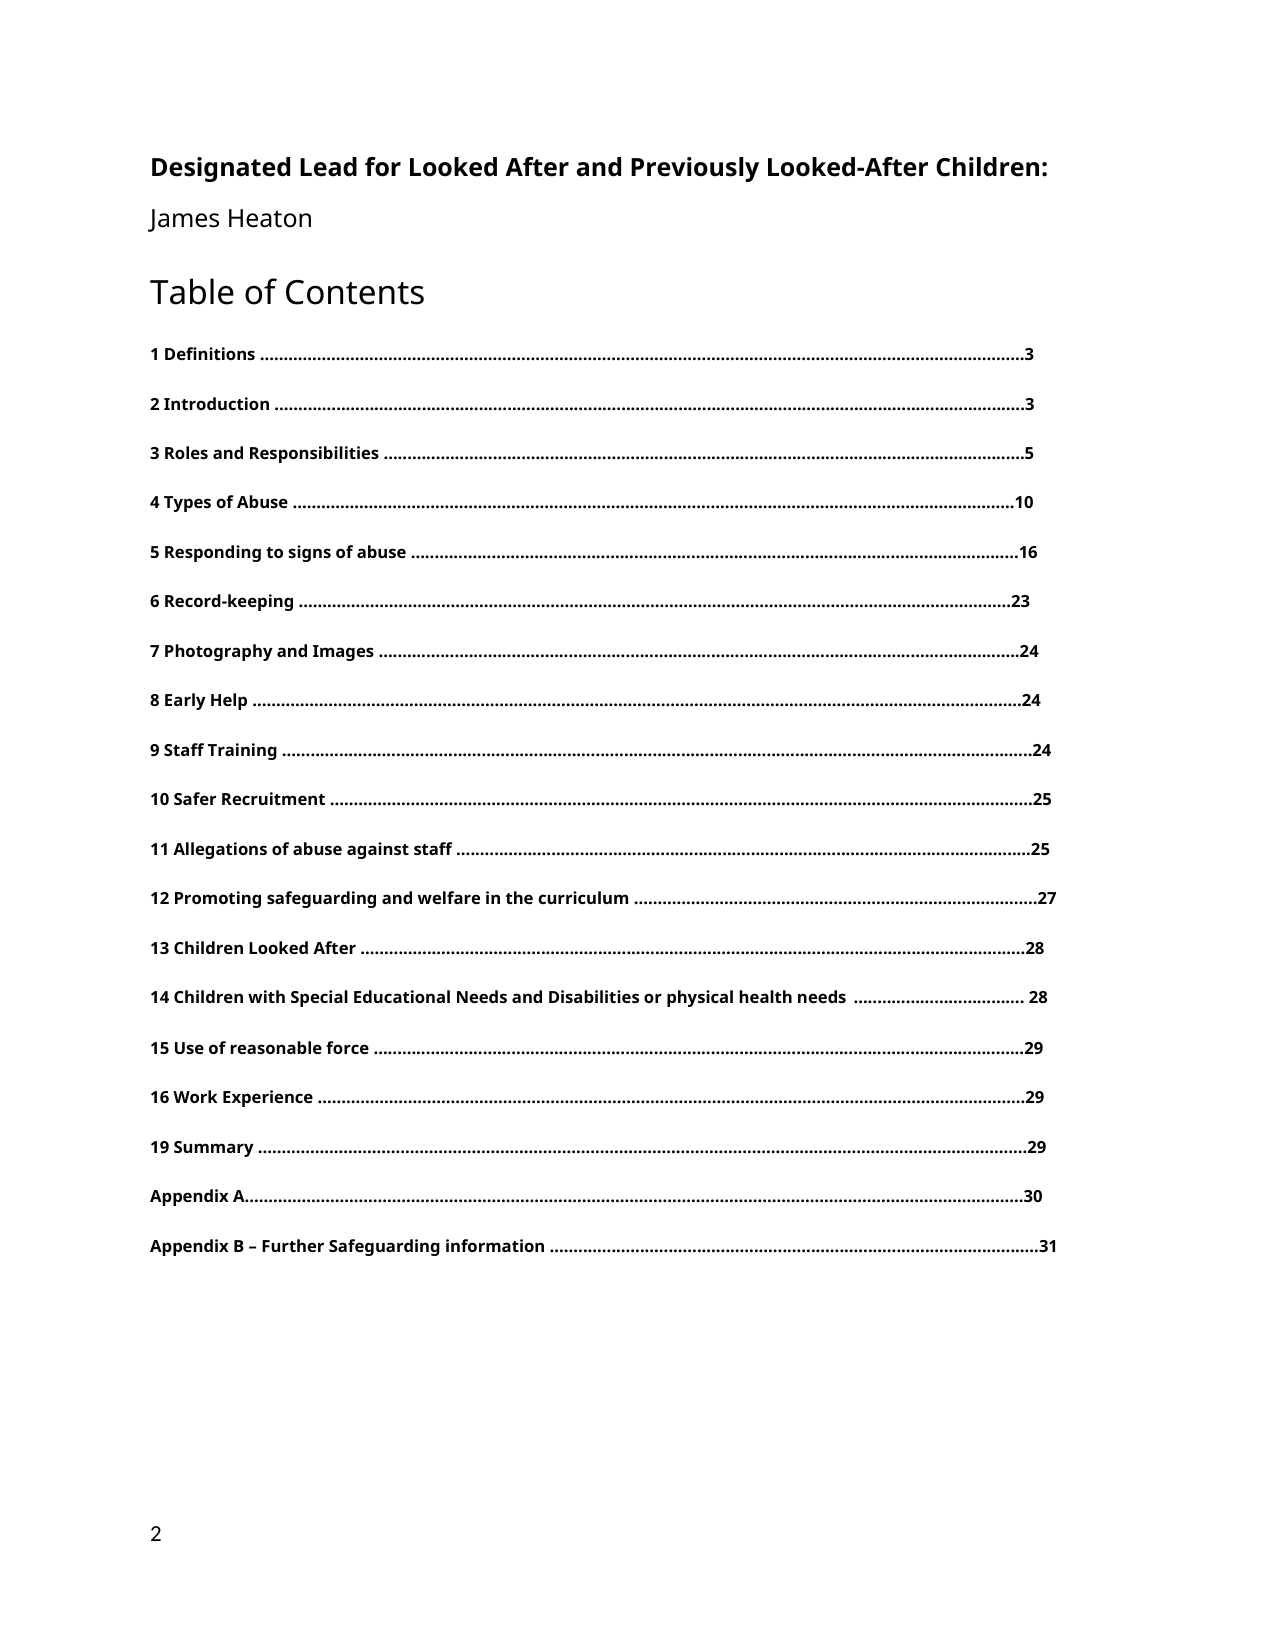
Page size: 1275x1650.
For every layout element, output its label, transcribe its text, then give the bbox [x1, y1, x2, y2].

text 16 Work Experience …..................................................................................................................................................29 [150, 1086, 1125, 1108]
text 12 Promoting safeguarding and welfare in the curriculum …..................................................................................27 [150, 887, 1125, 910]
text 4 Types of Abuse ….....................................................................................................................................................10 [150, 491, 1125, 514]
text Designated Lead for Looked After and Previously Looked-After Children: James Heaton [150, 150, 1125, 235]
text 10 Safer Recruitment ….................................................................................................................................................25 [150, 788, 1125, 811]
text 1 Definitions …..............................................................................................................................................................3 [150, 343, 1125, 365]
text 15 Use of reasonable force …......................................................................................................................................29 [150, 1036, 1125, 1059]
text 14 Children with Special Educational Needs and Disabilities or physical health needs …................................. 28 [150, 986, 1125, 1009]
text 11 Allegations of abuse against staff …......................................................................................................................25 [150, 837, 1125, 860]
text 8 Early Help …...............................................................................................................................................................24 [150, 689, 1125, 712]
text 3 Roles and Responsibilities …....................................................................................................................................5 [150, 442, 1125, 464]
text 13 Children Looked After ….........................................................................................................................................28 [150, 936, 1125, 959]
text Table of Contents [150, 269, 1125, 314]
text 19 Summary …...............................................................................................................................................................29 [150, 1135, 1125, 1158]
text Appendix B – Further Safeguarding information …....................................................................................................31 [150, 1234, 1125, 1257]
text 5 Responding to signs of abuse ….............................................................................................................................16 [150, 541, 1125, 563]
text Appendix A....................................................................................................................................................................30 [150, 1185, 1125, 1207]
text 9 Staff Training …...........................................................................................................................................................24 [150, 738, 1125, 761]
text 6 Record-keeping …...................................................................................................................................................23 [150, 590, 1125, 613]
text 7 Photography and Images …....................................................................................................................................24 [150, 639, 1125, 662]
text 2 Introduction …...........................................................................................................................................................3 [150, 392, 1125, 415]
